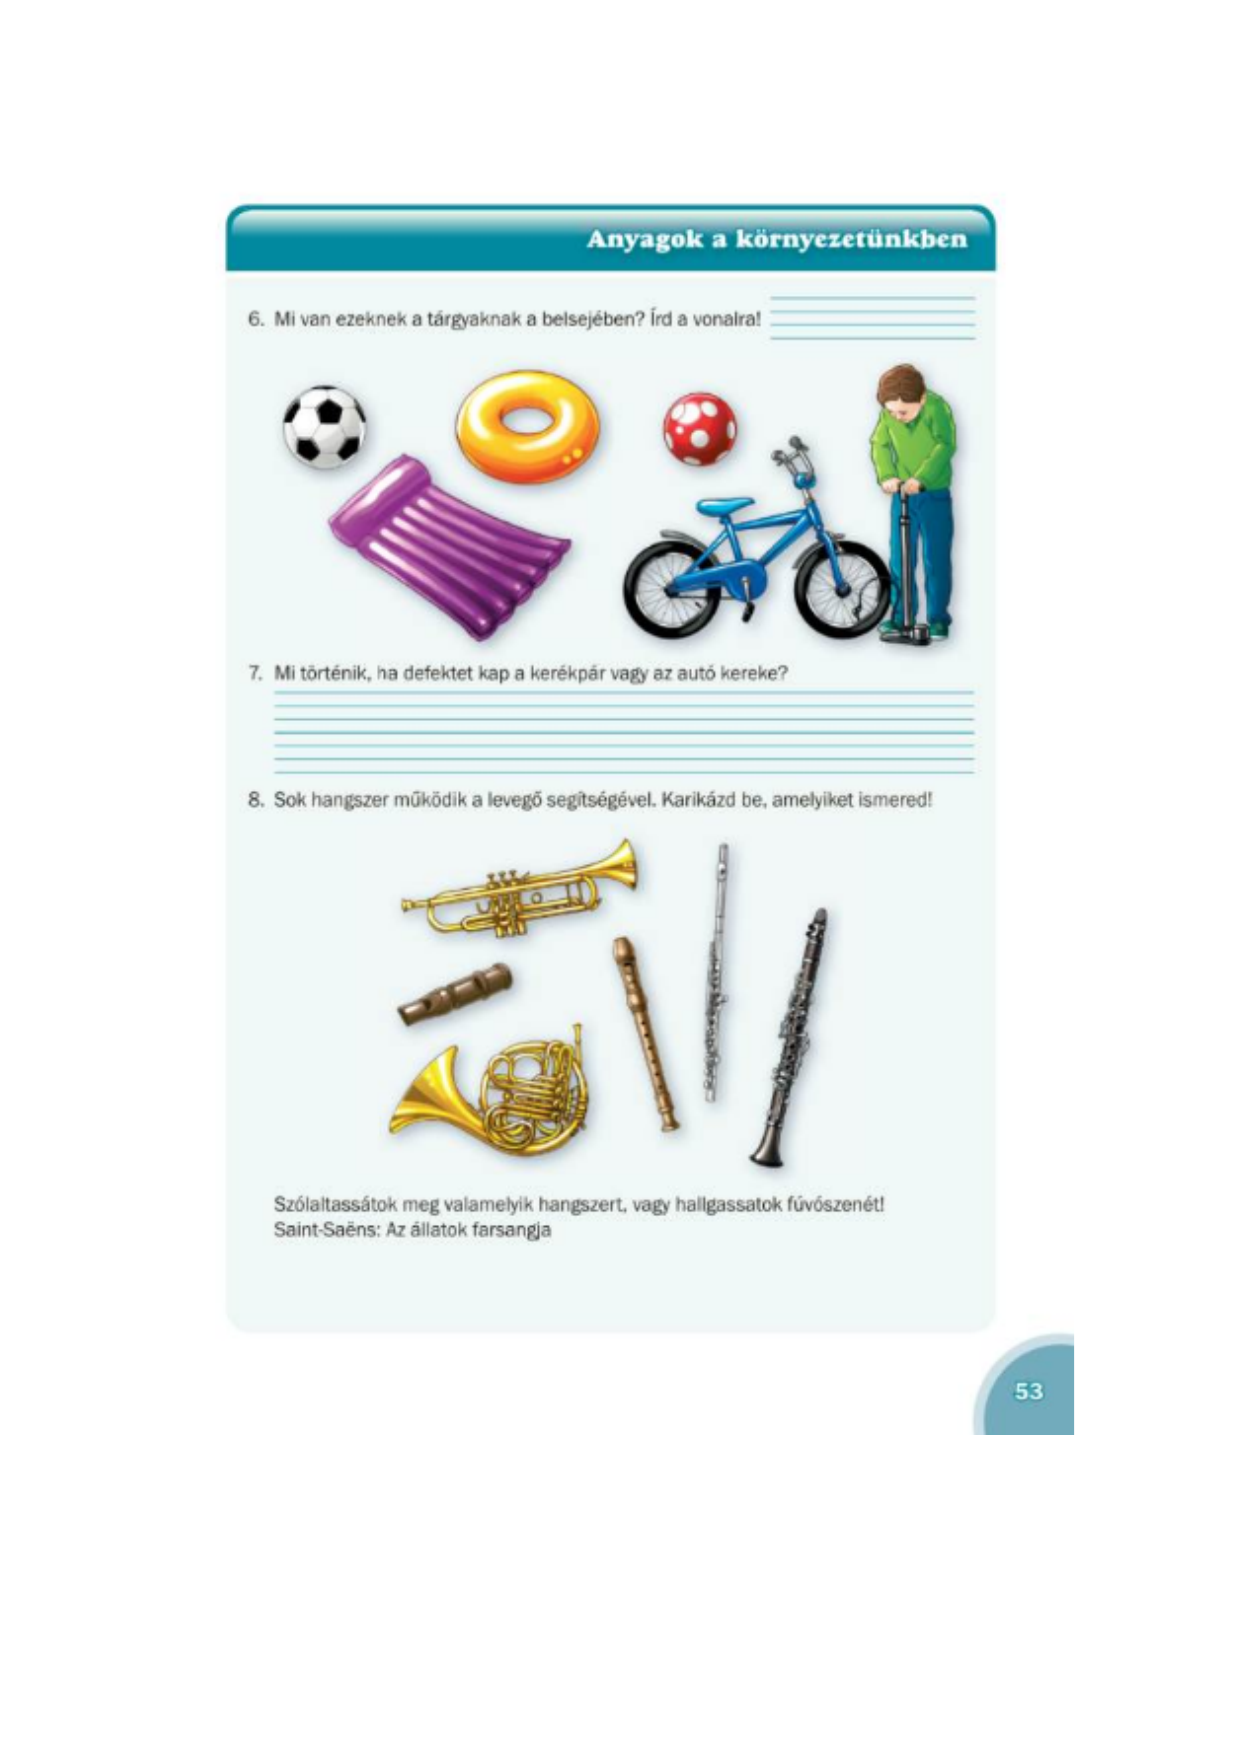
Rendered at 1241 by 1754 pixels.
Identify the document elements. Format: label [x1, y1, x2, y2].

picture [147, 147, 1075, 1435]
